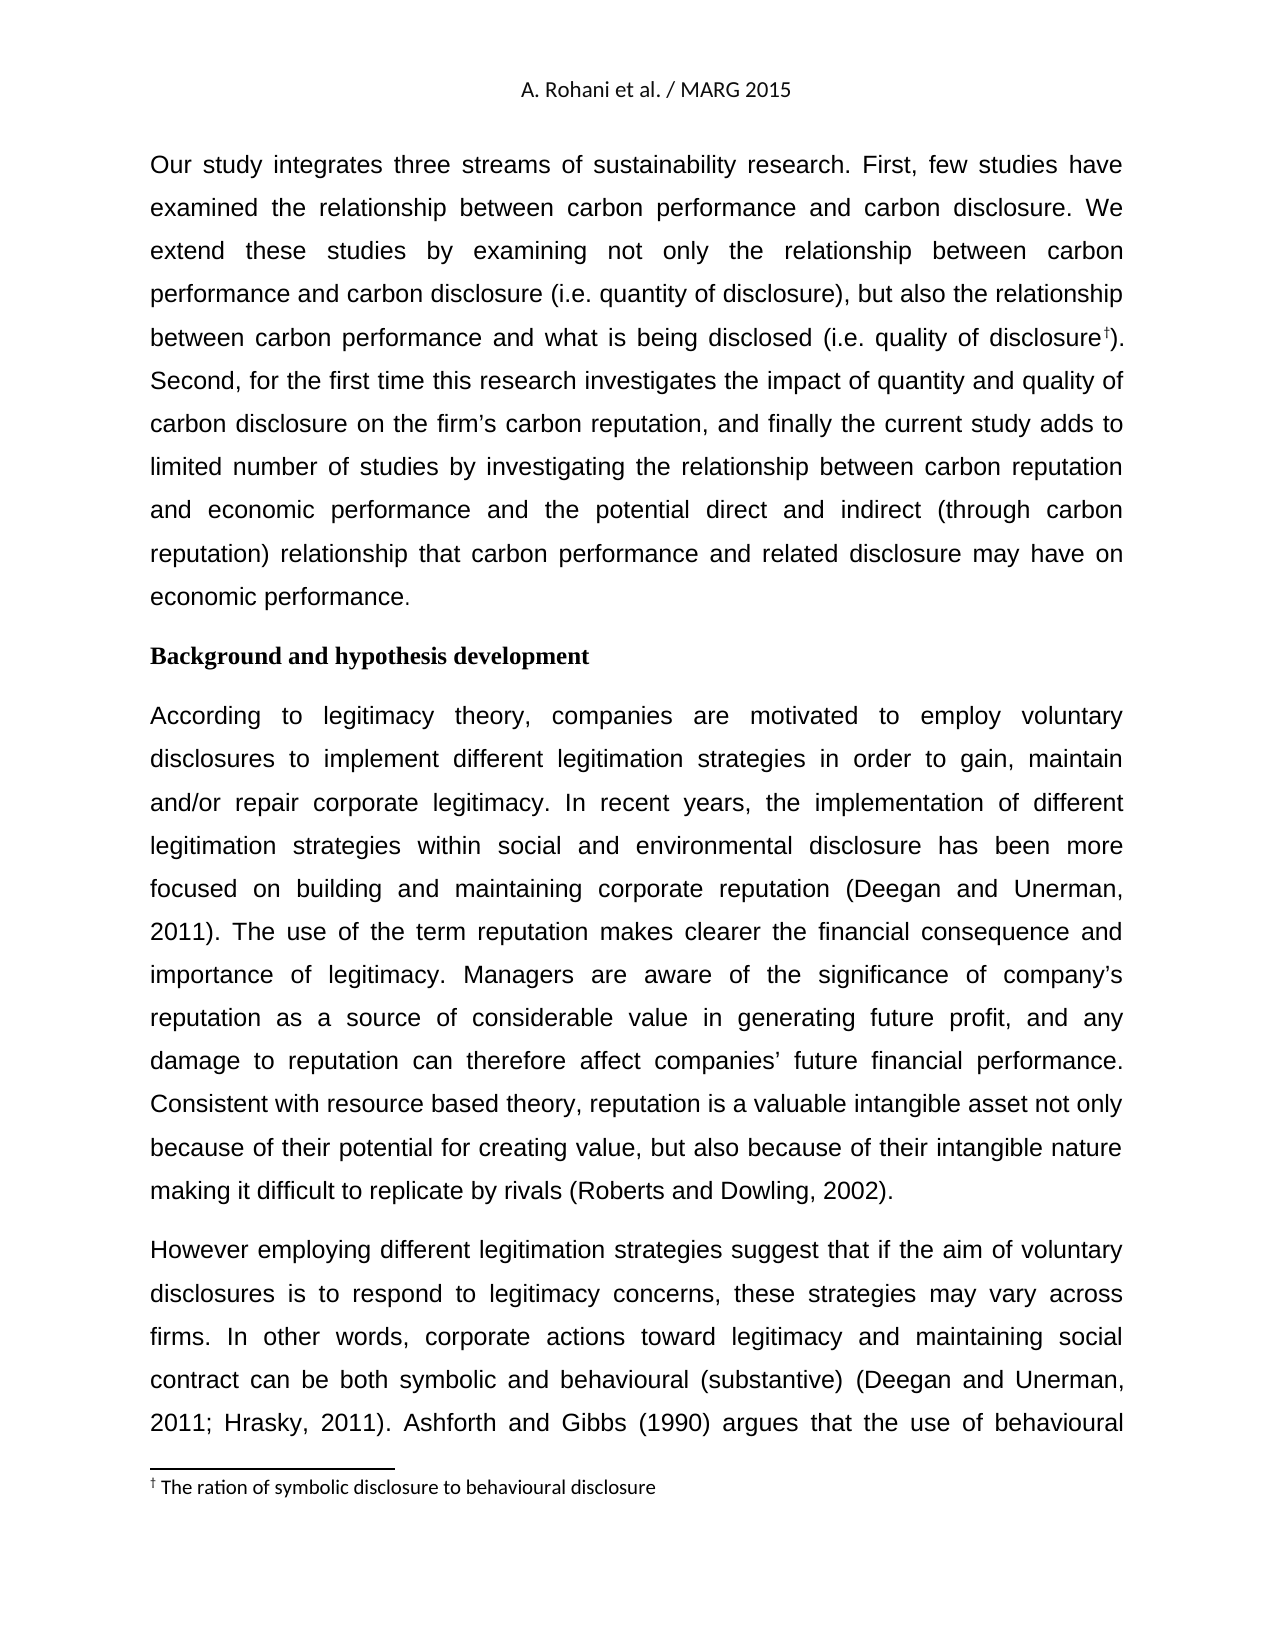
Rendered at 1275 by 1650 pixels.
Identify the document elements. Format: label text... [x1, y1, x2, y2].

text Our study integrates three streams of sustainability research. First, few studies have examined the relationship between carbon performance and carbon disclosure. We extend these studies by examining not only the relationship between carbon performance and carbon disclosure (i.e. quantity of disclosure), but also the relationship between carbon performance and what is being disclosed (i.e. quality of disclosure). Second, for the first time this research investigates the impact of quantity and quality of carbon disclosure on the firm’s carbon reputation, and finally the current study adds to limited number of studies by investigating the relationship between carbon reputation and economic performance and the potential direct and indirect (through carbon reputation) relationship that carbon performance and related disclosure may have on economic performance. [150, 150, 1125, 610]
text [150, 1235, 1125, 1437]
text Background and hypothesis development [150, 641, 1125, 670]
text According to legitimacy theory, companies are motivated to employ voluntary disclosures to implement different legitimation strategies in order to gain, maintain and/or repair corporate legitimacy. In recent years, the implementation of different legitimation strategies within social and environmental disclosure has been more focused on building and maintaining corporate reputation (Deegan and Unerman, 2011). The use of the term reputation makes clearer the financial consequence and importance of legitimacy. Managers are aware of the significance of company’s reputation as a source of considerable value in generating future profit, and any damage to reputation can therefore affect companies’ future financial performance. Consistent with resource based theory, reputation is a valuable intangible asset not only because of their potential for creating value, but also because of their intangible nature making it difficult to replicate by rivals (Roberts and Dowling, 2002). [150, 701, 1125, 1204]
